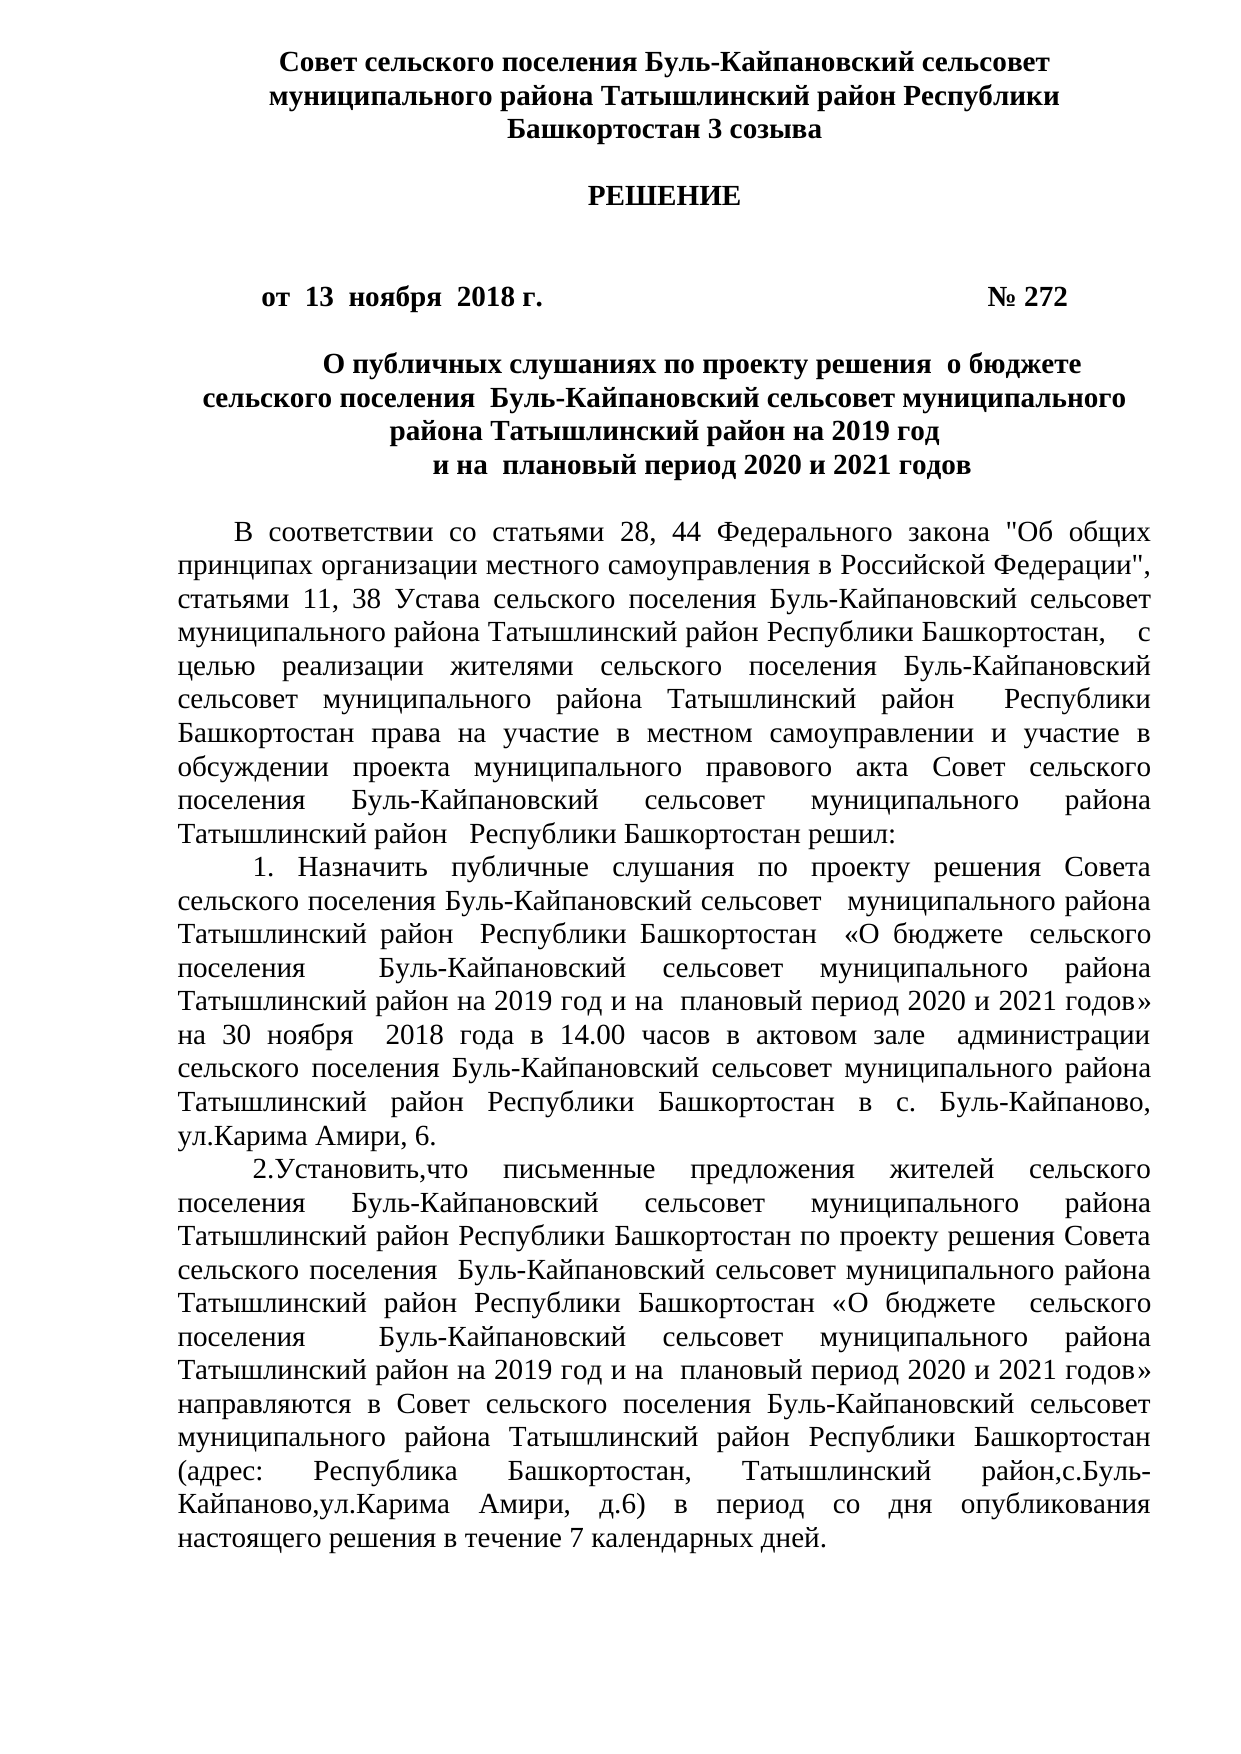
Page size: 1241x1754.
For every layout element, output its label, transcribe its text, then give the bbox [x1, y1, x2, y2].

text и на плановый период 2020 и 2021 годов [177, 447, 1152, 480]
text 2.Установить,что письменные предложения жителей сельского поселения Буль-Кайпановский сельсовет муниципального района Татышлинский район Республики Башкортостан по проекту решения Совета сельского поселения Буль-Кайпановский сельсовет муниципального района Татышлинский район Республики Башкортостан «О бюджете сельского поселения Буль-Кайпановский сельсовет муниципального района Татышлинский район на 2019 год и на плановый период 2020 и 2021 годов» направляются в Совет сельского поселения Буль-Кайпановский сельсовет муниципального района Татышлинский район Республики Башкортостан (адрес: Республика Башкортостан, Татышлинский район,с.Буль-Кайпаново,ул.Карима Амири, д.6) в период со дня опубликования настоящего решения в течение 7 календарных дней. [177, 1151, 1152, 1554]
text В соответствии со статьями 28, 44 Федерального закона "Об общих принципах организации местного самоуправления в Российской Федерации", статьями 11, 38 Устава сельского поселения Буль-Кайпановский сельсовет муниципального района Татышлинский район Республики Башкортостан, с целью реализации жителями сельского поселения Буль-Кайпановский сельсовет муниципального района Татышлинский район Республики Башкортостан права на участие в местном самоуправлении и участие в обсуждении проекта муниципального правового акта Совет сельского поселения Буль-Кайпановский сельсовет муниципального района Татышлинский район Республики Башкортостан решил: [177, 514, 1152, 849]
text 1. Назначить публичные слушания по проекту решения Совета сельского поселения Буль-Кайпановский сельсовет муниципального района Татышлинский район Республики Башкортостан «О бюджете сельского поселения Буль-Кайпановский сельсовет муниципального района Татышлинский район на 2019 год и на плановый период 2020 и 2021 годов» на 30 ноября 2018 года в 14.00 часов в актовом зале администрации сельского поселения Буль-Кайпановский сельсовет муниципального района Татышлинский район Республики Башкортостан в с. Буль-Кайпаново, ул.Карима Амири, 6. [177, 849, 1152, 1151]
title РЕШЕНИЕ [177, 178, 1152, 212]
title Совет сельского поселения Буль-Кайпановский сельсовет муниципального района Татышлинский район Республики Башкортостан 3 созыва [177, 44, 1152, 145]
title от 13 ноября 2018 г. № 272 [177, 279, 1152, 313]
text О публичных слушаниях по проекту решения о бюджете сельского поселения Буль-Кайпановский сельсовет муниципального района Татышлинский район на 2019 год [177, 346, 1152, 447]
